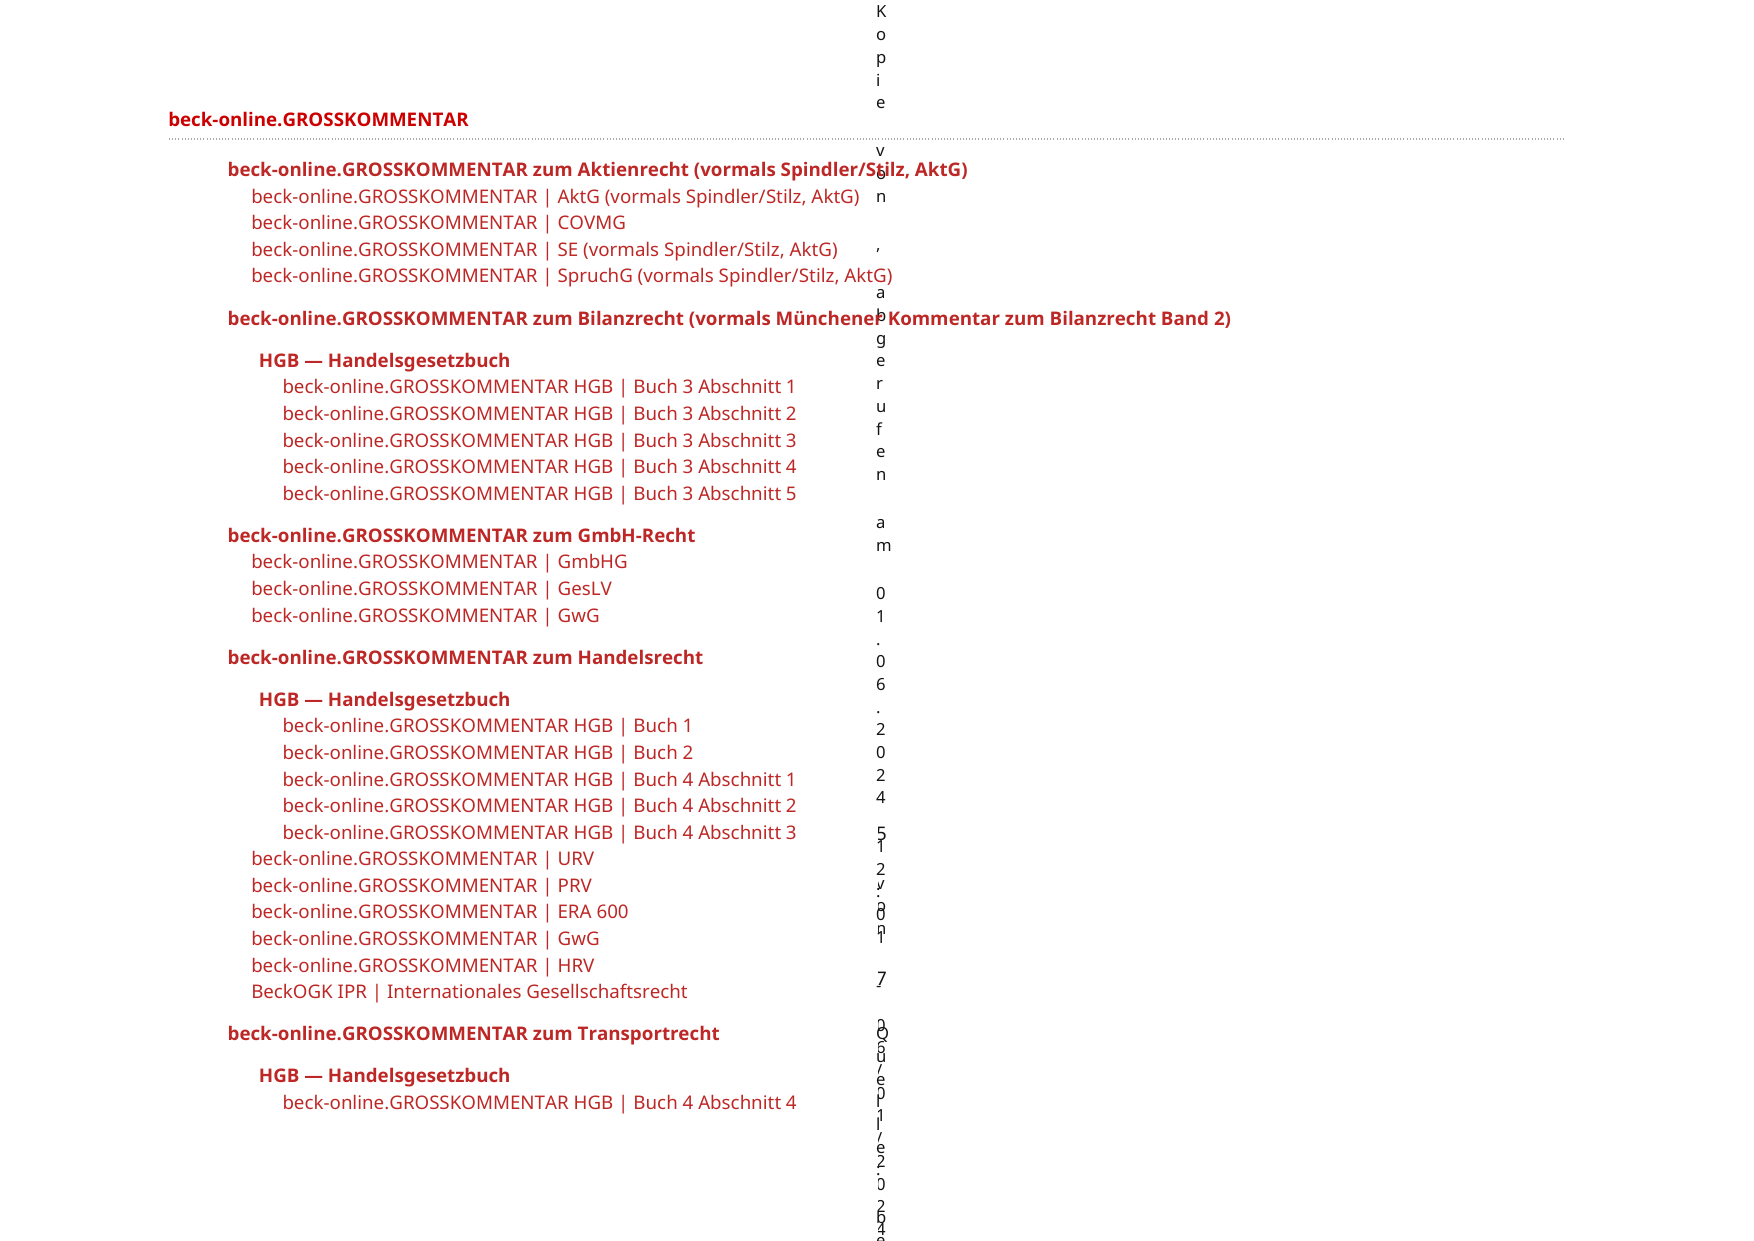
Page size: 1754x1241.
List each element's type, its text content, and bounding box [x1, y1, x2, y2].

text beck-online.GROSSKOMMENTAR zum Aktienrecht (vormals Spindler/Stilz, AktG) [198, 156, 1566, 182]
text beck-online.GROSSKOMMENTAR [168, 99, 1564, 140]
text beck-online.GROSSKOMMENTAR HGB | Buch 4 Abschnitt 3 [261, 818, 1566, 844]
text beck-online.GROSSKOMMENTAR HGB | Buch 3 Abschnitt 2 [261, 399, 1566, 426]
text beck-online.GROSSKOMMENTAR | GwG [230, 601, 1566, 627]
text beck-online.GROSSKOMMENTAR HGB | Buch 4 Abschnitt 4 [282, 1088, 1566, 1115]
text beck-online.GROSSKOMMENTAR HGB | Buch 3 Abschnitt 4 [261, 452, 1566, 479]
text beck-online.GROSSKOMMENTAR | ERA 600 [230, 898, 1566, 924]
text beck-online.GROSSKOMMENTAR zum Bilanzrecht (vormals Münchener Kommentar zum Bilanzrecht Band 2) [198, 304, 1566, 331]
text beck-online.GROSSKOMMENTAR | SpruchG (vormals Spindler/​Stilz, AktG) [230, 262, 1566, 288]
text beck-online.GROSSKOMMENTAR HGB | Buch 4 Abschnitt 2 [261, 791, 1566, 818]
text beck-online.GROSSKOMMENTAR zum GmbH-Recht [198, 521, 1566, 548]
text beck-online.GROSSKOMMENTAR zum Transportrecht [198, 1019, 1566, 1046]
text beck-online.GROSSKOMMENTAR | GwG [230, 924, 1566, 951]
text HGB — Handelsgesetzbuch [259, 1062, 1566, 1088]
text beck-online.GROSSKOMMENTAR HGB | Buch 2 [261, 738, 1566, 765]
text beck-online.GROSSKOMMENTAR | SE (vormals Spindler/​Stilz, AktG) [230, 235, 1566, 262]
text beck-online.GROSSKOMMENTAR | URV [230, 844, 1566, 871]
text beck-online.GROSSKOMMENTAR | HRV [230, 951, 1566, 977]
text HGB — Handelsgesetzbuch [259, 685, 1566, 712]
text beck-online.GROSSKOMMENTAR | GesLV [230, 574, 1566, 601]
text beck-online.GROSSKOMMENTAR | PRV [230, 871, 1566, 898]
text beck-online.GROSSKOMMENTAR | GmbHG [251, 548, 1566, 574]
text beck-online.GROSSKOMMENTAR HGB | Buch 3 Abschnitt 1 [282, 373, 1566, 399]
text beck-online.GROSSKOMMENTAR | COVMG [230, 209, 1566, 235]
text beck-online.GROSSKOMMENTAR HGB | Buch 1 [282, 712, 1566, 738]
text beck-online.GROSSKOMMENTAR HGB | Buch 4 Abschnitt 1 [261, 765, 1566, 791]
text BeckOGK IPR | Internationales Gesellschaftsrecht [230, 977, 1566, 1004]
text beck-online.GROSSKOMMENTAR zum Handelsrecht [198, 643, 1566, 669]
text beck-online.GROSSKOMMENTAR HGB | Buch 3 Abschnitt 3 [261, 426, 1566, 452]
text HGB — Handelsgesetzbuch [259, 346, 1566, 373]
text beck-online.GROSSKOMMENTAR | AktG (vormals Spindler/​Stilz, AktG) [251, 182, 1566, 209]
text beck-online.GROSSKOMMENTAR HGB | Buch 3 Abschnitt 5 [261, 479, 1566, 506]
